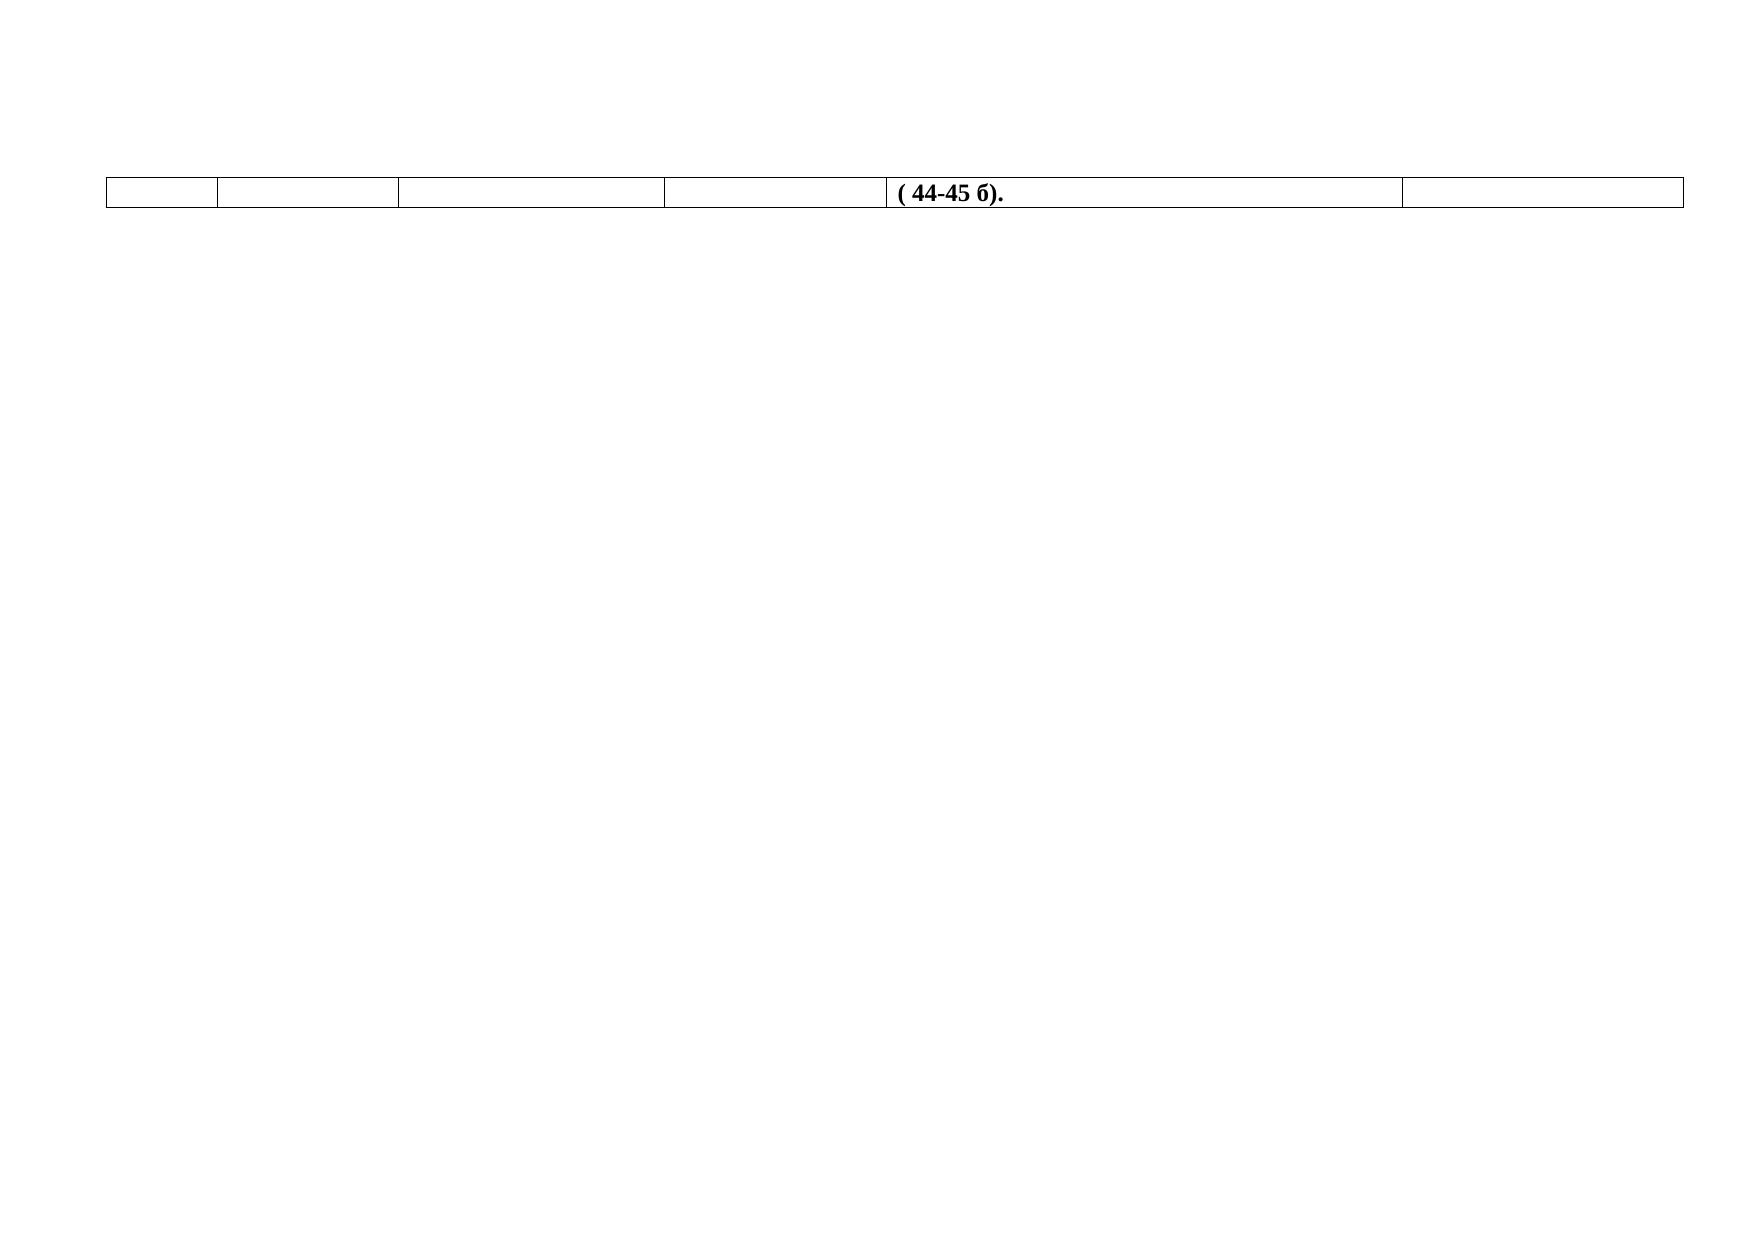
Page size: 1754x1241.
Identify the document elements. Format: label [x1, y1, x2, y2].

table_cell [665, 178, 886, 207]
table_cell [887, 178, 1402, 207]
table_cell [218, 178, 398, 207]
table_cell [1403, 178, 1683, 207]
table_cell [399, 178, 664, 207]
table_cell [107, 178, 217, 207]
